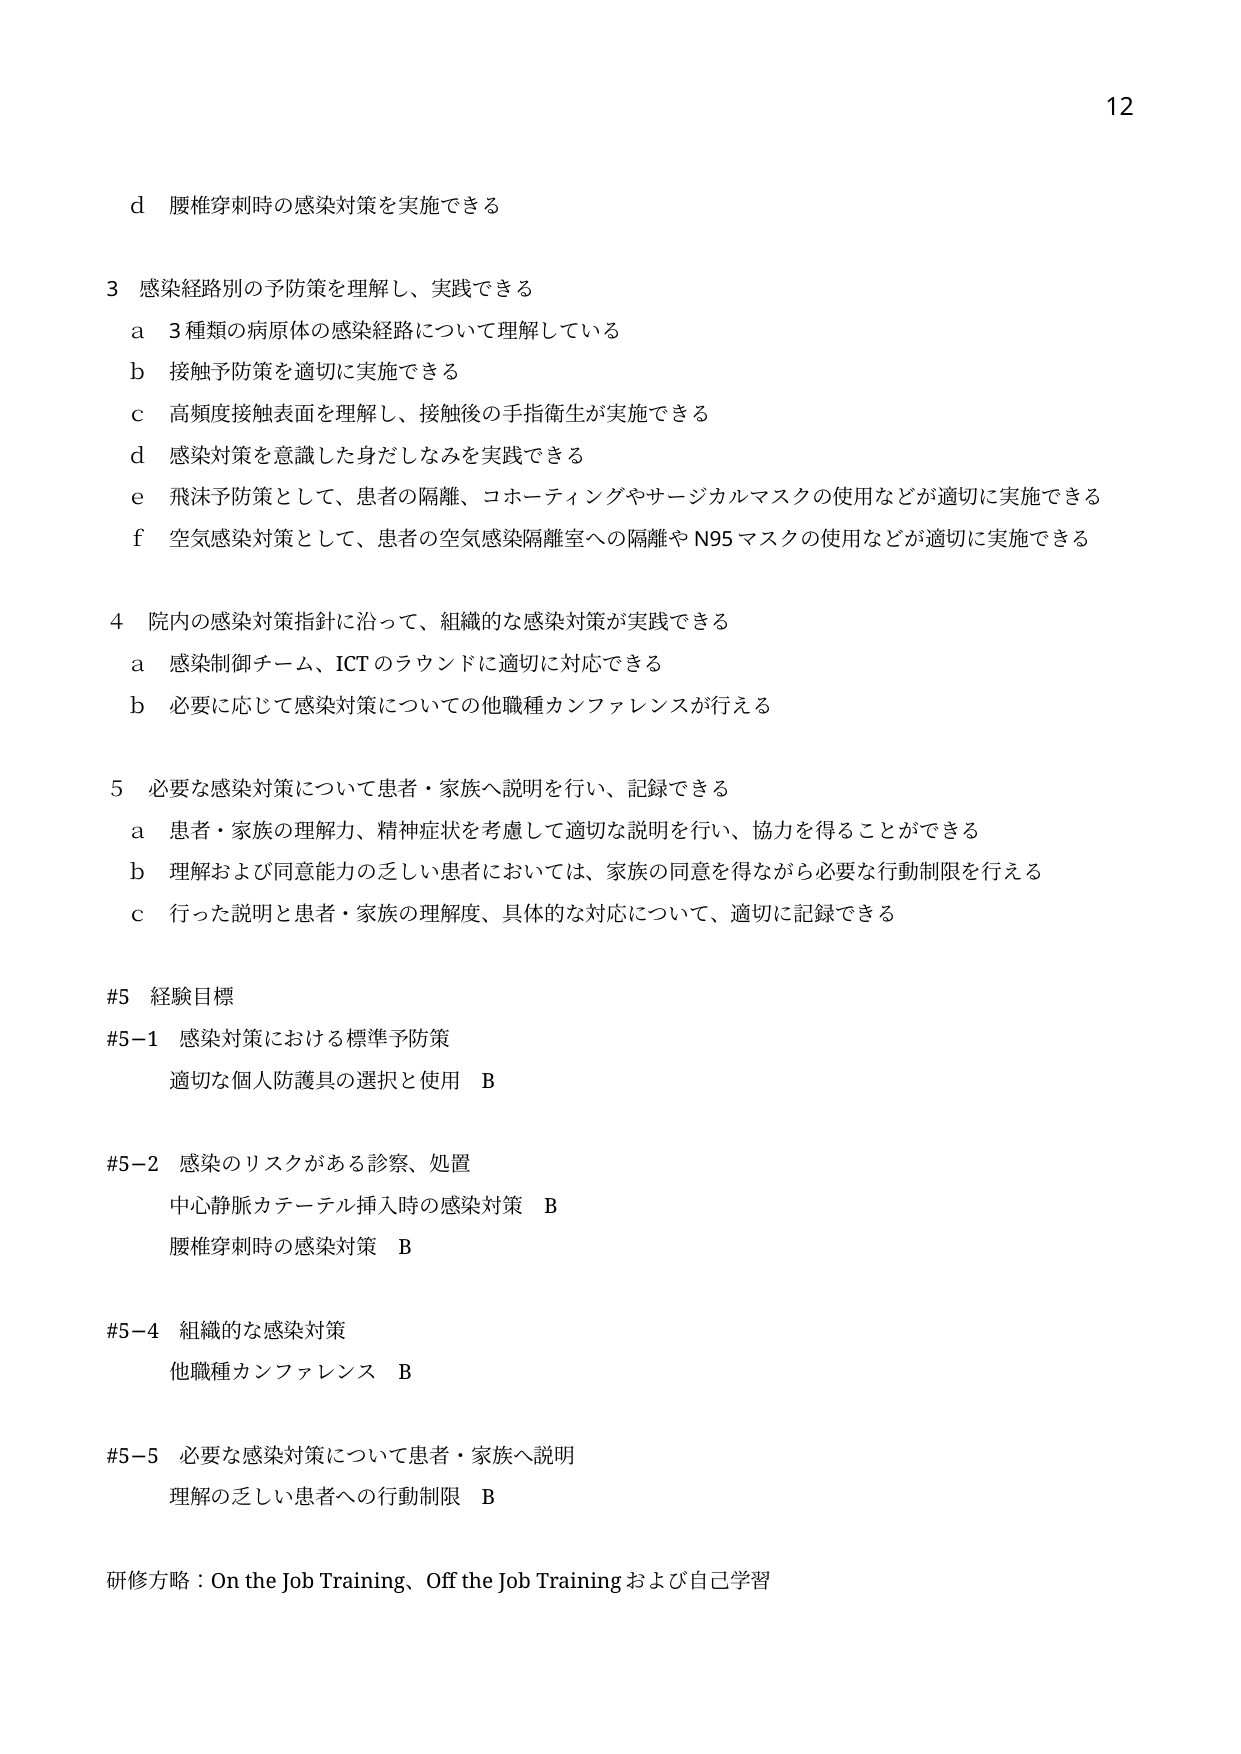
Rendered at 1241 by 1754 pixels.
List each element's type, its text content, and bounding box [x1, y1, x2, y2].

text #5−1 感染対策における標準予防策 [106, 1017, 1134, 1058]
text ｆ 空気感染対策として、患者の空気感染隔離室への隔離やN95マスクの使用などが適切に実施できる [106, 517, 1134, 558]
text ｂ 必要に応じて感染対策についての他職種カンファレンスが行える [106, 683, 1134, 725]
text #5−5 必要な感染対策について患者・家族へ説明 [106, 1433, 1134, 1475]
text ｅ 飛沫予防策として、患者の隔離、コホーティングやサージカルマスクの使用などが適切に実施できる [106, 475, 1134, 517]
text 理解の乏しい患者への行動制限 B [106, 1475, 1134, 1517]
text ５ 必要な感染対策について患者・家族へ説明を行い、記録できる [106, 767, 1134, 808]
text ｂ 理解および同意能力の乏しい患者においては、家族の同意を得ながら必要な行動制限を行える [106, 850, 1134, 892]
text ａ 患者・家族の理解力、精神症状を考慮して適切な説明を行い、協力を得ることができる [106, 808, 1134, 850]
text #5 経験目標 [106, 975, 1134, 1017]
text 腰椎穿刺時の感染対策 B [106, 1225, 1134, 1267]
text ｃ 高頻度接触表面を理解し、接触後の手指衛生が実施できる [106, 392, 1134, 433]
text ｄ 腰椎穿刺時の感染対策を実施できる [106, 183, 1134, 225]
text ｃ 行った説明と患者・家族の理解度、具体的な対応について、適切に記録できる [106, 892, 1134, 933]
text ｄ 感染対策を意識した身だしなみを実践できる [106, 433, 1134, 475]
text ｂ 接触予防策を適切に実施できる [106, 350, 1134, 392]
text ａ 感染制御チーム、ICTのラウンドに適切に対応できる [106, 642, 1134, 683]
text ａ 3種類の病原体の感染経路について理解している [106, 308, 1134, 350]
text 中心静脈カテーテル挿入時の感染対策 B [106, 1183, 1134, 1225]
text 他職種カンファレンス B [106, 1350, 1134, 1392]
text 適切な個人防護具の選択と使用 B [106, 1058, 1134, 1100]
text 研修方略：On the Job Training、Off the Job Trainingおよび自己学習 [106, 1558, 1134, 1600]
text #5−4 組織的な感染対策 [106, 1308, 1134, 1350]
text #5−2 感染のリスクがある診察、処置 [106, 1142, 1134, 1183]
text ４ 院内の感染対策指針に沿って、組織的な感染対策が実践できる [106, 600, 1134, 642]
text 3 感染経路別の予防策を理解し、実践できる [106, 267, 1134, 308]
